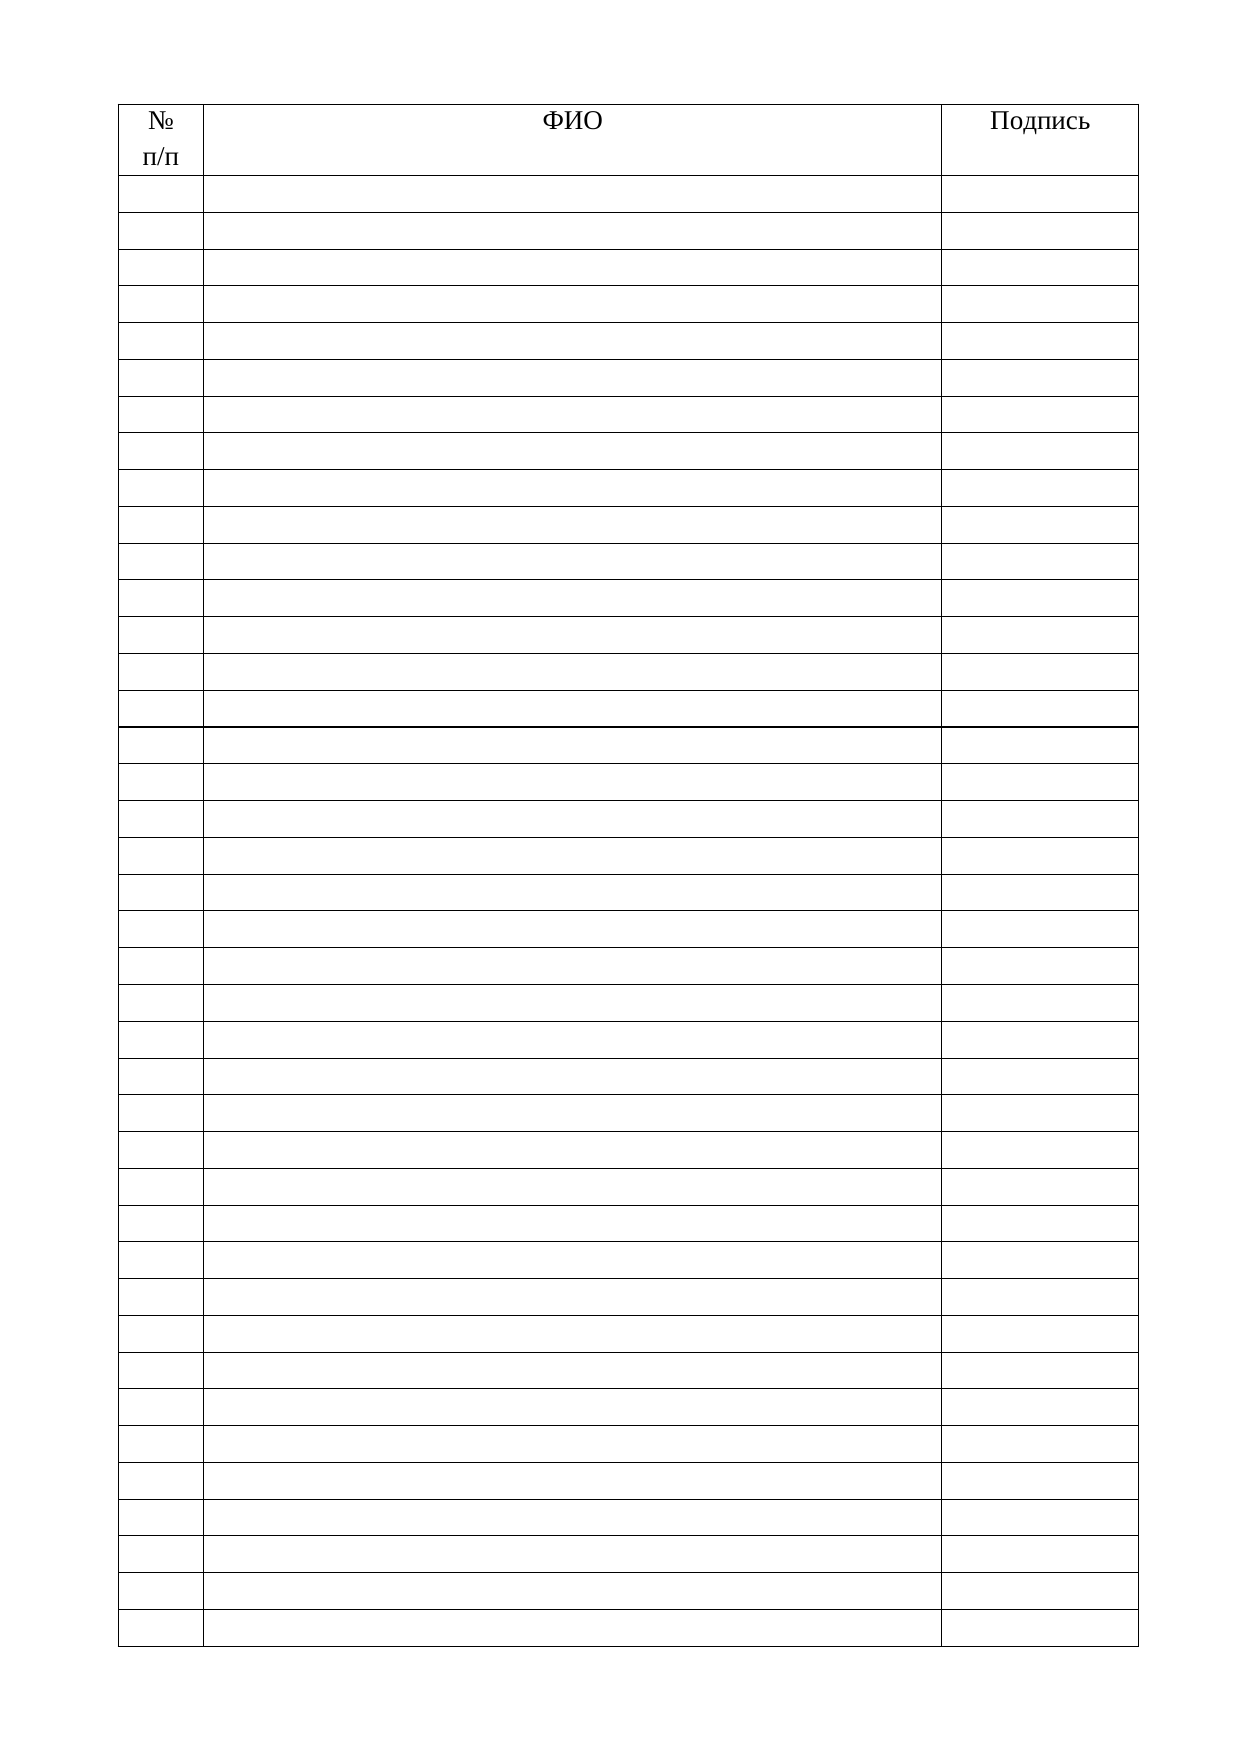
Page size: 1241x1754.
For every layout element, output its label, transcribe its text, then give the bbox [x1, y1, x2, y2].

table_cell [204, 1316, 941, 1352]
table_cell [942, 728, 1138, 763]
table_cell [204, 360, 941, 396]
table_cell [204, 1389, 941, 1425]
table_cell [942, 801, 1138, 837]
table_cell [204, 1536, 941, 1572]
table_cell [119, 1095, 203, 1131]
table_cell [204, 948, 941, 984]
table_cell [942, 580, 1138, 616]
table_cell [942, 1389, 1138, 1425]
table_cell [204, 1132, 941, 1168]
table_cell [204, 544, 941, 579]
table_cell [204, 323, 941, 359]
table_cell [942, 1463, 1138, 1499]
table_cell [942, 1022, 1138, 1057]
table_cell [942, 1426, 1138, 1462]
table_cell [942, 654, 1138, 690]
table_cell [204, 1500, 941, 1535]
table_cell [204, 507, 941, 543]
table_cell [119, 1132, 203, 1168]
table_cell [204, 1463, 941, 1499]
table_cell [119, 433, 203, 469]
table_cell [204, 691, 941, 726]
table_cell [119, 1279, 203, 1315]
table_cell [204, 617, 941, 653]
table_cell [119, 1426, 203, 1462]
table_cell [119, 654, 203, 690]
table_cell [204, 764, 941, 800]
table_cell [119, 1536, 203, 1572]
table_cell [119, 176, 203, 212]
table_cell [942, 1059, 1138, 1094]
table_cell [204, 1022, 941, 1057]
table_cell [204, 654, 941, 690]
table_cell [119, 1353, 203, 1388]
table_cell [119, 1389, 203, 1425]
table_cell [119, 213, 203, 248]
table_cell [204, 728, 941, 763]
table_cell [942, 1206, 1138, 1241]
table_cell [119, 1169, 203, 1204]
table_cell [204, 1353, 941, 1388]
table_cell [942, 397, 1138, 432]
table_cell [942, 1316, 1138, 1352]
table_cell [204, 838, 941, 873]
table_cell [204, 801, 941, 837]
table_cell [942, 911, 1138, 947]
table_cell [942, 1242, 1138, 1278]
table_cell [942, 948, 1138, 984]
table_cell [204, 1610, 941, 1646]
table_cell [119, 801, 203, 837]
table_cell [942, 544, 1138, 579]
table_cell [942, 985, 1138, 1021]
table_cell [119, 985, 203, 1021]
table_cell [942, 691, 1138, 726]
table_cell [119, 580, 203, 616]
table_cell [119, 397, 203, 432]
table_cell [204, 286, 941, 322]
table_cell [204, 1573, 941, 1609]
table_cell [942, 433, 1138, 469]
table_cell [942, 764, 1138, 800]
table_cell [204, 875, 941, 910]
table_cell [942, 286, 1138, 322]
table_cell [942, 1279, 1138, 1315]
table_cell [119, 286, 203, 322]
table_cell [119, 728, 203, 763]
table_cell [942, 323, 1138, 359]
table_cell [942, 838, 1138, 873]
table_cell [942, 250, 1138, 285]
table_header Подпись [942, 105, 1138, 175]
table_cell [942, 213, 1138, 248]
table_cell [204, 985, 941, 1021]
table_cell [204, 1279, 941, 1315]
table_cell [204, 1426, 941, 1462]
table_cell [119, 544, 203, 579]
table_cell [204, 1242, 941, 1278]
table_cell [119, 691, 203, 726]
table_cell [204, 1095, 941, 1131]
table_header № п/п [119, 105, 203, 175]
table_cell [942, 1169, 1138, 1204]
table_cell [119, 764, 203, 800]
table_cell [119, 911, 203, 947]
table_cell [119, 507, 203, 543]
table_cell [119, 838, 203, 873]
table_cell [119, 360, 203, 396]
table_cell [942, 507, 1138, 543]
table_cell [942, 617, 1138, 653]
table_cell [119, 875, 203, 910]
table_cell [119, 1610, 203, 1646]
table_cell [942, 875, 1138, 910]
table_cell [942, 1610, 1138, 1646]
table_cell [119, 1242, 203, 1278]
table_cell [119, 250, 203, 285]
table_cell [204, 250, 941, 285]
table_cell [204, 213, 941, 248]
table_cell [942, 1353, 1138, 1388]
table_cell [204, 1206, 941, 1241]
table_cell [942, 470, 1138, 506]
table_cell [119, 1500, 203, 1535]
table_cell [942, 1500, 1138, 1535]
table_cell [942, 360, 1138, 396]
table_cell [204, 911, 941, 947]
table_header ФИО [204, 105, 941, 175]
table_cell [204, 580, 941, 616]
table_cell [204, 1169, 941, 1204]
table_cell [942, 1132, 1138, 1168]
table_cell [119, 1059, 203, 1094]
table_cell [204, 176, 941, 212]
table_cell [942, 1573, 1138, 1609]
table_cell [119, 1206, 203, 1241]
table_cell [942, 1536, 1138, 1572]
table_cell [119, 1022, 203, 1057]
table_cell [119, 1573, 203, 1609]
table_cell [204, 470, 941, 506]
table_cell [119, 1316, 203, 1352]
table_cell [204, 397, 941, 432]
table_cell [119, 1463, 203, 1499]
table_cell [119, 323, 203, 359]
table_cell [942, 176, 1138, 212]
table_cell [119, 470, 203, 506]
table_cell [942, 1095, 1138, 1131]
table_cell [204, 433, 941, 469]
table_cell [119, 617, 203, 653]
table_cell [119, 948, 203, 984]
table_cell [204, 1059, 941, 1094]
